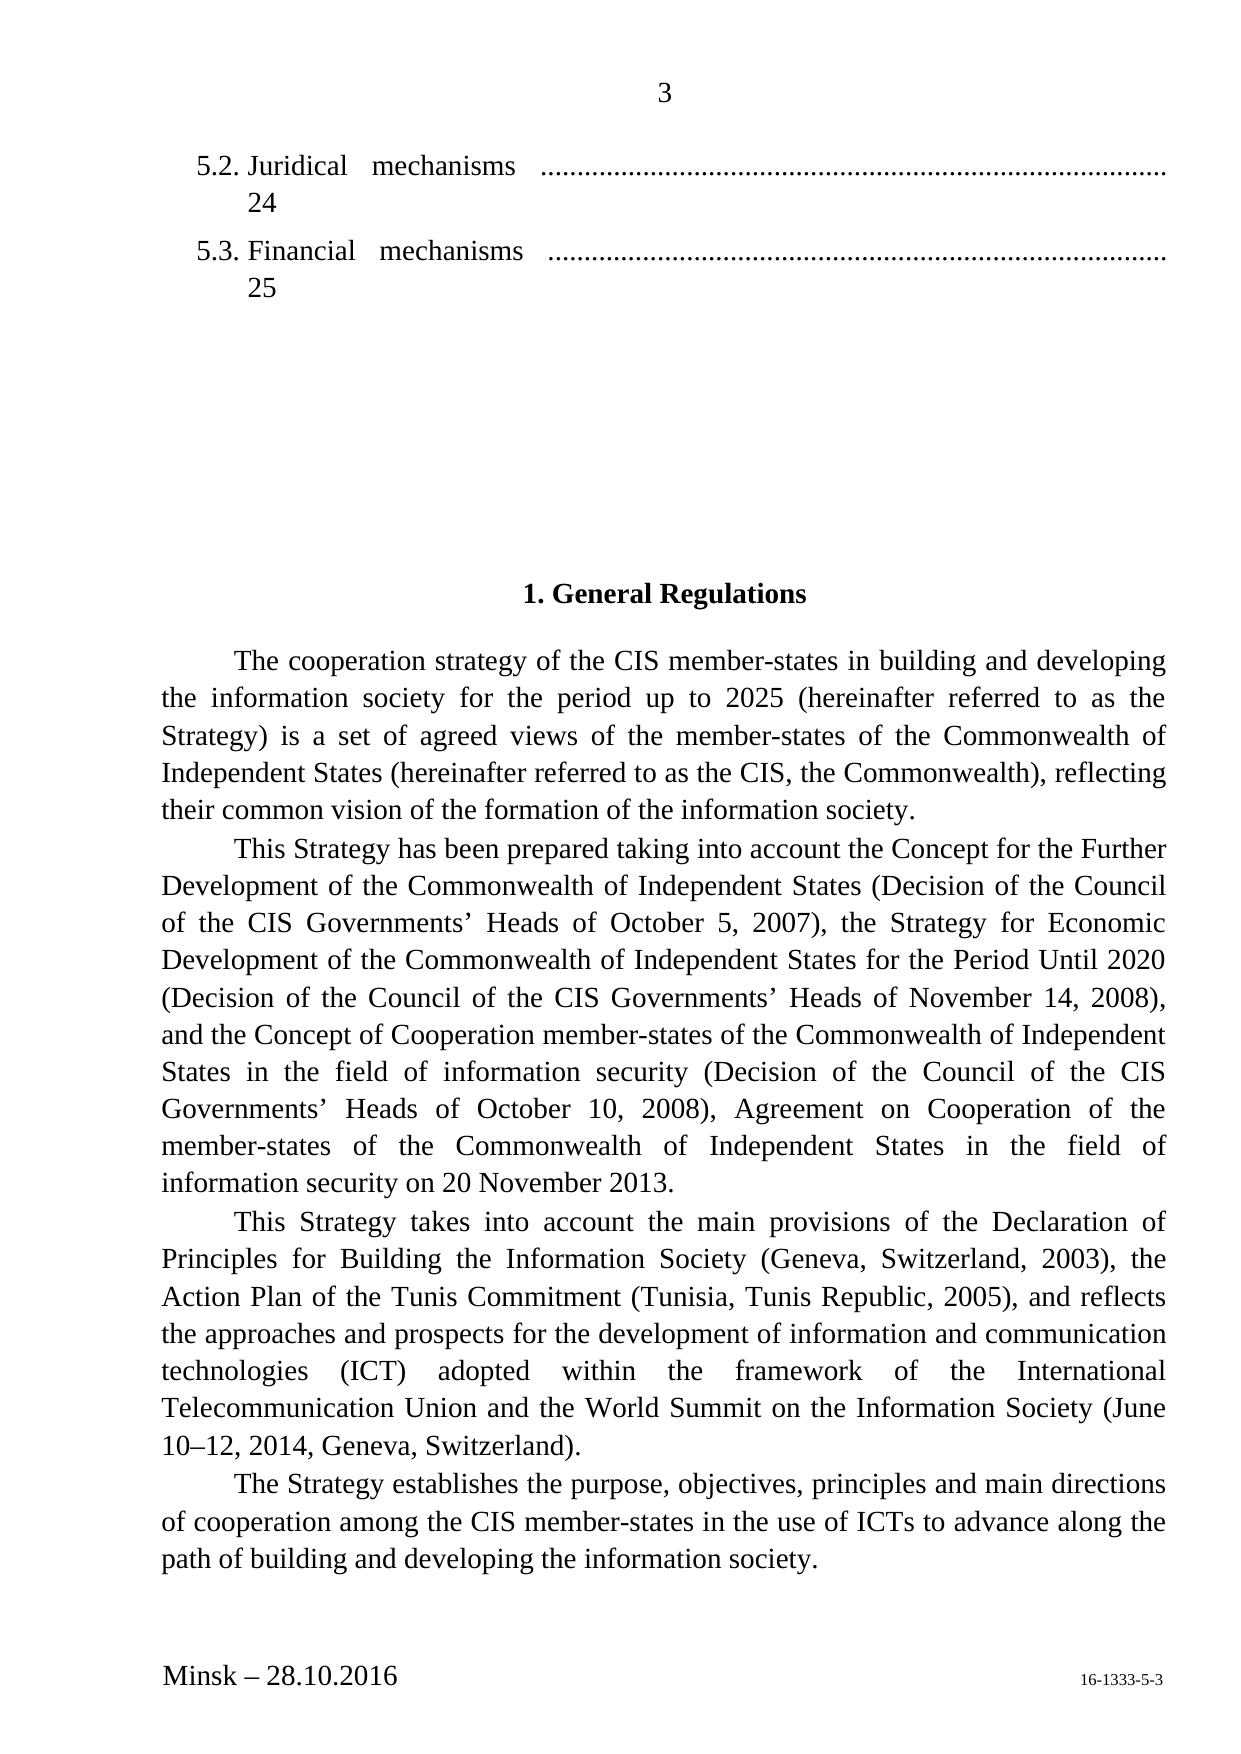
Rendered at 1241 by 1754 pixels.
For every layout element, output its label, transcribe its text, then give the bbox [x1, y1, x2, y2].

text This Strategy takes into account the main provisions of the Declaration of Principles for Building the Information Society (Geneva, Switzerland, 2003), the Action Plan of the Tunis Commitment (Tunisia, Tunis Republic, 2005), and reflects the approaches and prospects for the development of information and communication technologies (ICT) adopted within the framework of the International Telecommunication Union and the World Summit on the Information Society (June 10–12, 2014, Geneva, Switzerland). [161, 1204, 1167, 1461]
subtitle 1. General Regulations [162, 576, 1167, 610]
list Financial mechanisms ..................................................................................... 25 [196, 233, 1167, 304]
list Juridical mechanisms ...................................................................................... 24 [196, 148, 1167, 219]
text The cooperation strategy of the CIS member-states in building and developing the information society for the period up to 2025 (hereinafter referred to as the Strategy) is a set of agreed views of the member-states of the Commonwealth of Independent States (hereinafter referred to as the CIS, the Commonwealth), reflecting their common vision of the formation of the information society. [161, 643, 1167, 826]
text This Strategy has been prepared taking into account the Concept for the Further Development of the Commonwealth of Independent States (Decision of the Council of the CIS Governments’ Heads of October 5, 2007), the Strategy for Economic Development of the Commonwealth of Independent States for the Period Until 2020 (Decision of the Council of the CIS Governments’ Heads of November 14, 2008), and the Concept of Cooperation member-states of the Commonwealth of Independent States in the field of information security (Decision of the Council of the CIS Governments’ Heads of October 10, 2008), Agreement on Cooperation of the member-states of the Commonwealth of Independent States in the field of information security on 20 November 2013. [161, 831, 1167, 1199]
text The Strategy establishes the purpose, objectives, principles and main directions of cooperation among the CIS member-states in the use of ICTs to advance along the path of building and developing the information society. [161, 1466, 1167, 1574]
